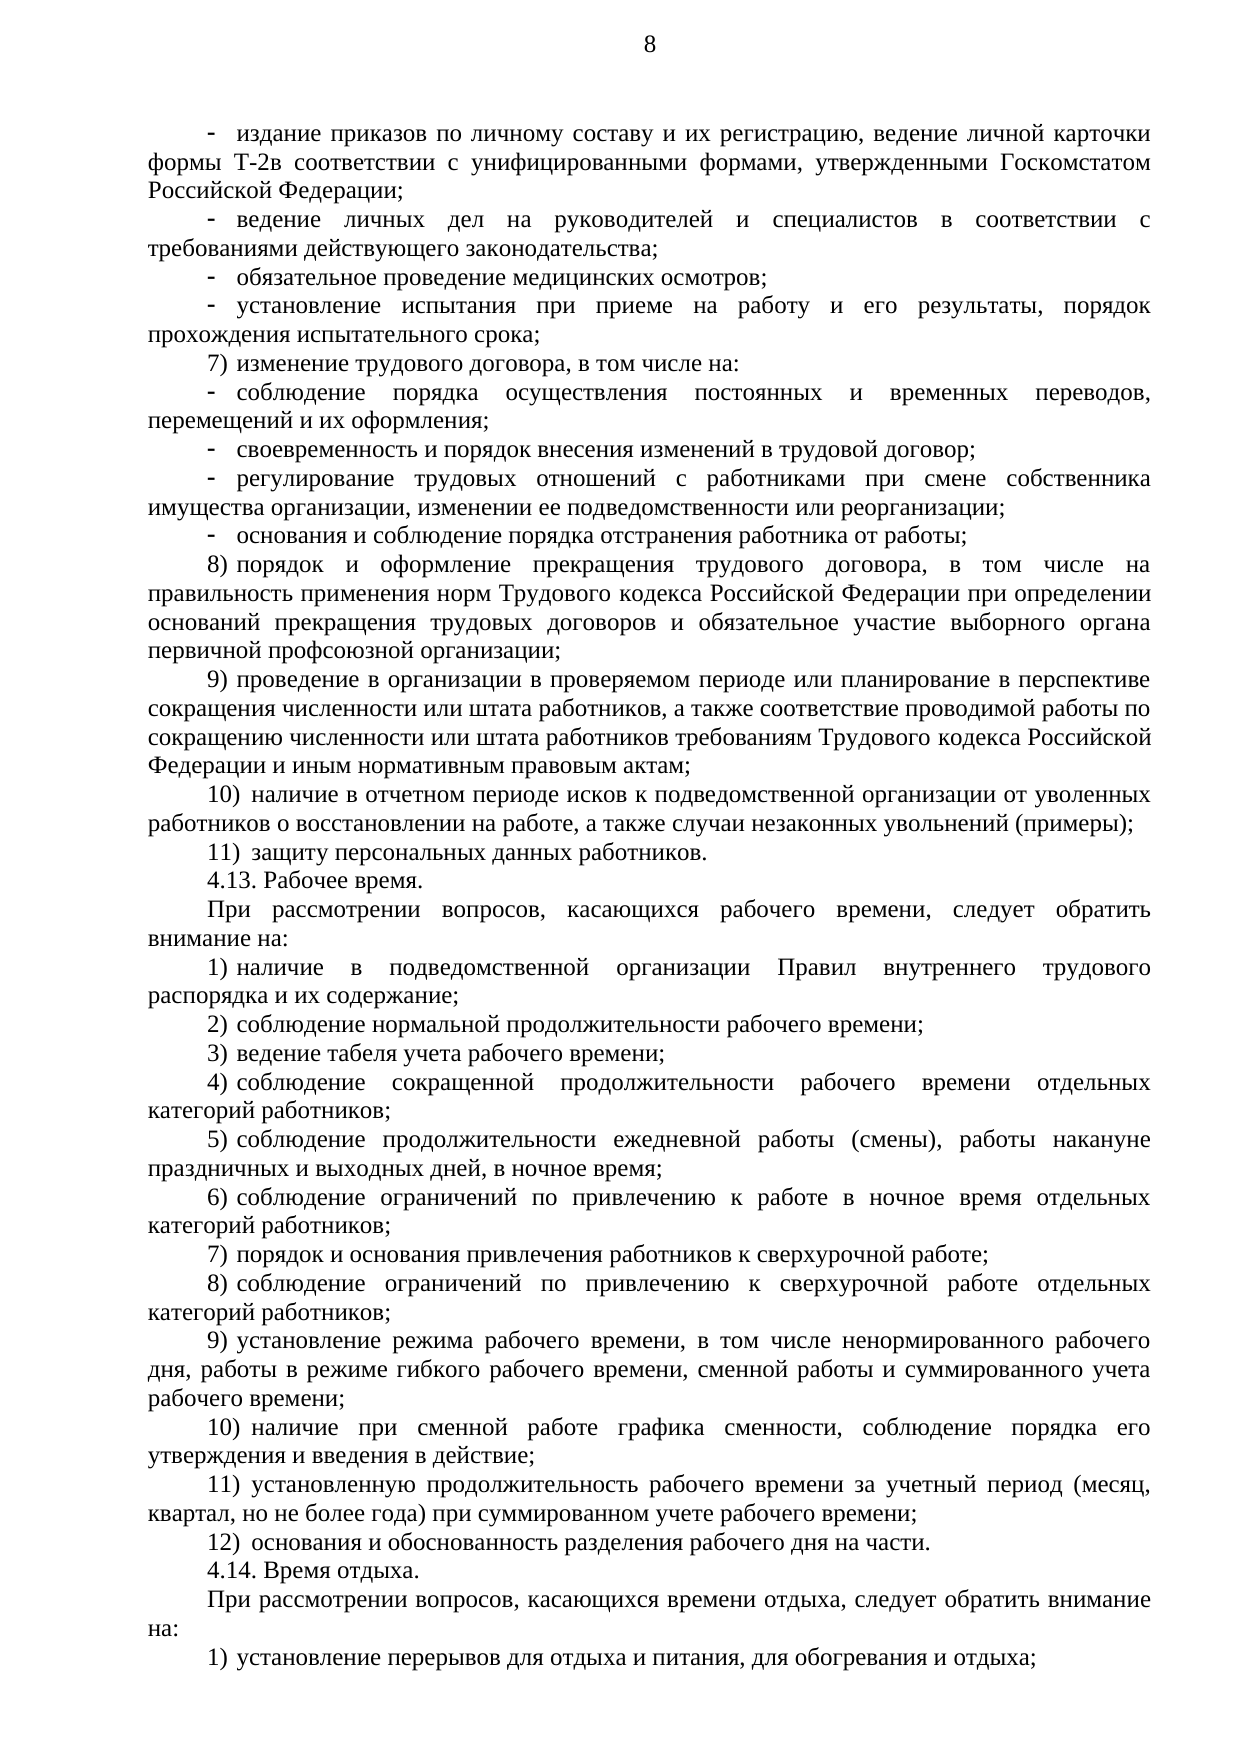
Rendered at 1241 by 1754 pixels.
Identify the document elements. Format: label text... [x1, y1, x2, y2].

text При рассмотрении вопросов, касающихся рабочего времени, следует обратить внимание на: [148, 894, 1152, 952]
list соблюдение ограничений по привлечению к работе в ночное время отдельных категорий работников; [148, 1182, 1152, 1239]
list установление перерывов для отдыха и питания, для обогревания и отдыха; [148, 1642, 1152, 1671]
list соблюдение нормальной продолжительности рабочего времени; [148, 1009, 1152, 1038]
list изменение трудового договора, в том числе на: [148, 348, 1152, 377]
list своевременность и порядок внесения изменений в трудовой договор; [148, 434, 1152, 463]
list установленную продолжительность рабочего времени за учетный период (месяц, квартал, но не более года) при суммированном учете рабочего времени; [148, 1469, 1152, 1527]
text При рассмотрении вопросов, касающихся времени отдыха, следует обратить внимание на: [148, 1584, 1152, 1642]
list защиту персональных данных работников. [148, 837, 1152, 866]
list регулирование трудовых отношений с работниками при смене собственника имущества организации, изменении ее подведомственности или реорганизации; [148, 463, 1152, 521]
list соблюдение порядка осуществления постоянных и временных переводов, перемещений и их оформления; [148, 377, 1152, 434]
list наличие в подведомственной организации Правил внутреннего трудового распорядка и их содержание; [148, 952, 1152, 1009]
list ведение личных дел на руководителей и специалистов в соответствии с требованиями действующего законодательства; [148, 204, 1152, 262]
list наличие в отчетном периоде исков к подведомственной организации от уволенных работников о восстановлении на работе, а также случаи незаконных увольнений (примеры); [148, 779, 1152, 837]
list порядок и оформление прекращения трудового договора, в том числе на правильность применения норм Трудового кодекса Российской Федерации при определении оснований прекращения трудовых договоров и обязательное участие выборного органа первичной профсоюзной организации; [148, 549, 1152, 664]
text 4.13. Рабочее время. [207, 866, 1152, 894]
list установление режима рабочего времени, в том числе ненормированного рабочего дня, работы в режиме гибкого рабочего времени, сменной работы и суммированного учета рабочего времени; [148, 1326, 1152, 1412]
list издание приказов по личному составу и их регистрацию, ведение личной карточки формы Т-2в соответствии с унифицированными формами, утвержденными Госкомстатом Российской Федерации; [148, 118, 1152, 204]
list соблюдение сокращенной продолжительности рабочего времени отдельных категорий работников; [148, 1067, 1152, 1124]
list основания и обоснованность разделения рабочего дня на части. [148, 1527, 1152, 1556]
list наличие при сменной работе графика сменности, соблюдение порядка его утверждения и введения в действие; [148, 1412, 1152, 1469]
list порядок и основания привлечения работников к сверхурочной работе; [148, 1239, 1152, 1268]
list обязательное проведение медицинских осмотров; [148, 262, 1152, 291]
list проведение в организации в проверяемом периоде или планирование в перспективе сокращения численности или штата работников, а также соответствие проводимой работы по сокращению численности или штата работников требованиям Трудового кодекса Российской Федерации и иным нормативным правовым актам; [148, 664, 1152, 779]
list соблюдение продолжительности ежедневной работы (смены), работы накануне праздничных и выходных дней, в ночное время; [148, 1124, 1152, 1182]
list установление испытания при приеме на работу и его результаты, порядок прохождения испытательного срока; [148, 291, 1152, 348]
list основания и соблюдение порядка отстранения работника от работы; [148, 521, 1152, 549]
list ведение табеля учета рабочего времени; [148, 1038, 1152, 1067]
text 4.14. Время отдыха. [148, 1556, 1152, 1584]
list соблюдение ограничений по привлечению к сверхурочной работе отдельных категорий работников; [148, 1268, 1152, 1326]
